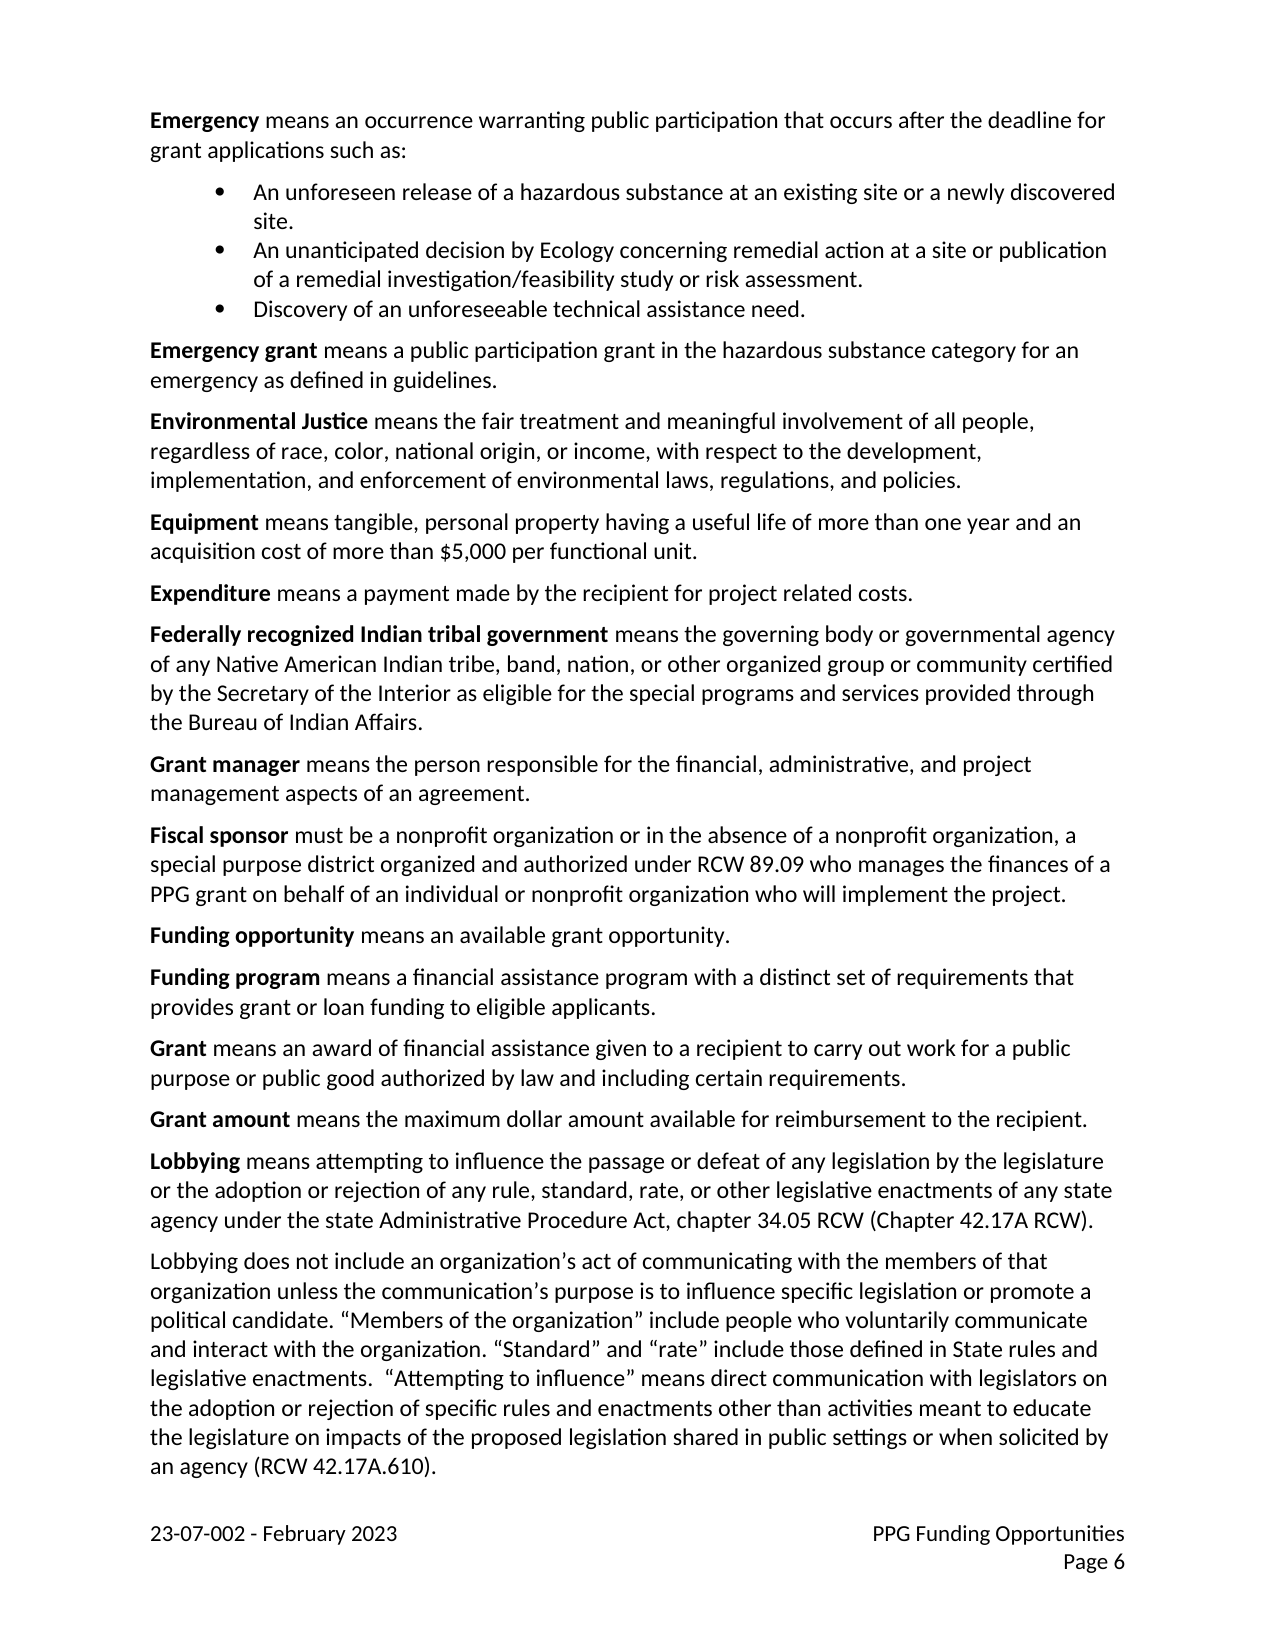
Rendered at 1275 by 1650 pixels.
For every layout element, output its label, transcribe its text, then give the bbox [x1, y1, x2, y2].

text Funding program means a financial assistance program with a distinct set of requirements that provides grant or loan funding to eligible applicants. [150, 962, 1125, 1021]
text Lobbying means attempting to influence the passage or defeat of any legislation by the legislature or the adoption or rejection of any rule, standard, rate, or other legislative enactments of any state agency under the state Administrative Procedure Act, chapter 34.05 RCW (Chapter 42.17A RCW). [150, 1146, 1125, 1234]
text Funding opportunity means an available grant opportunity. [150, 921, 1125, 950]
text Grant amount means the maximum dollar amount available for reimbursement to the recipient. [150, 1104, 1125, 1134]
text Equipment means tangible, personal property having a useful life of more than one year and an acquisition cost of more than $5,000 per functional unit. [150, 507, 1125, 565]
list An unforeseen release of a hazardous substance at an existing site or a newly discovered site. [216, 177, 1125, 235]
text Grant means an award of financial assistance given to a recipient to carry out work for a public purpose or public good authorized by law and including certain requirements. [150, 1033, 1125, 1092]
list An unanticipated decision by Ecology concerning remedial action at a site or publication of a remedial investigation/feasibility study or risk assessment. [216, 235, 1125, 294]
list Discovery of an unforeseeable technical assistance need. [216, 294, 1125, 323]
text Emergency means an occurrence warranting public participation that occurs after the deadline for grant applications such as: [150, 106, 1125, 164]
text Lobbying does not include an organization’s act of communicating with the members of that organization unless the communication’s purpose is to influence specific legislation or promote a political candidate. “Members of the organization” include people who voluntarily communicate and interact with the organization. “Standard” and “rate” include those defined in State rules and legislative enactments. “Attempting to influence” means direct communication with legislators on the adoption or rejection of specific rules and enactments other than activities meant to educate the legislature on impacts of the proposed legislation shared in public settings or when solicited by an agency (RCW 42.17A.610). [150, 1246, 1125, 1481]
text Environmental Justice means the fair treatment and meaningful involvement of all people, regardless of race, color, national origin, or income, with respect to the development, implementation, and enforcement of environmental laws, regulations, and policies. [150, 406, 1125, 494]
text Emergency grant means a public participation grant in the hazardous substance category for an emergency as defined in guidelines. [150, 335, 1125, 394]
text Fiscal sponsor must be a nonprofit organization or in the absence of a nonprofit organization, a special purpose district organized and authorized under RCW 89.09 who manages the finances of a PPG grant on behalf of an individual or nonprofit organization who will implement the project. [150, 820, 1125, 908]
text Federally recognized Indian tribal government means the governing body or governmental agency of any Native American Indian tribe, band, nation, or other organized group or community certified by the Secretary of the Interior as eligible for the special programs and services provided through the Bureau of Indian Affairs. [150, 619, 1125, 737]
text Grant manager means the person responsible for the financial, administrative, and project management aspects of an agreement. [150, 749, 1125, 808]
text Expenditure means a payment made by the recipient for project related costs. [150, 578, 1125, 607]
